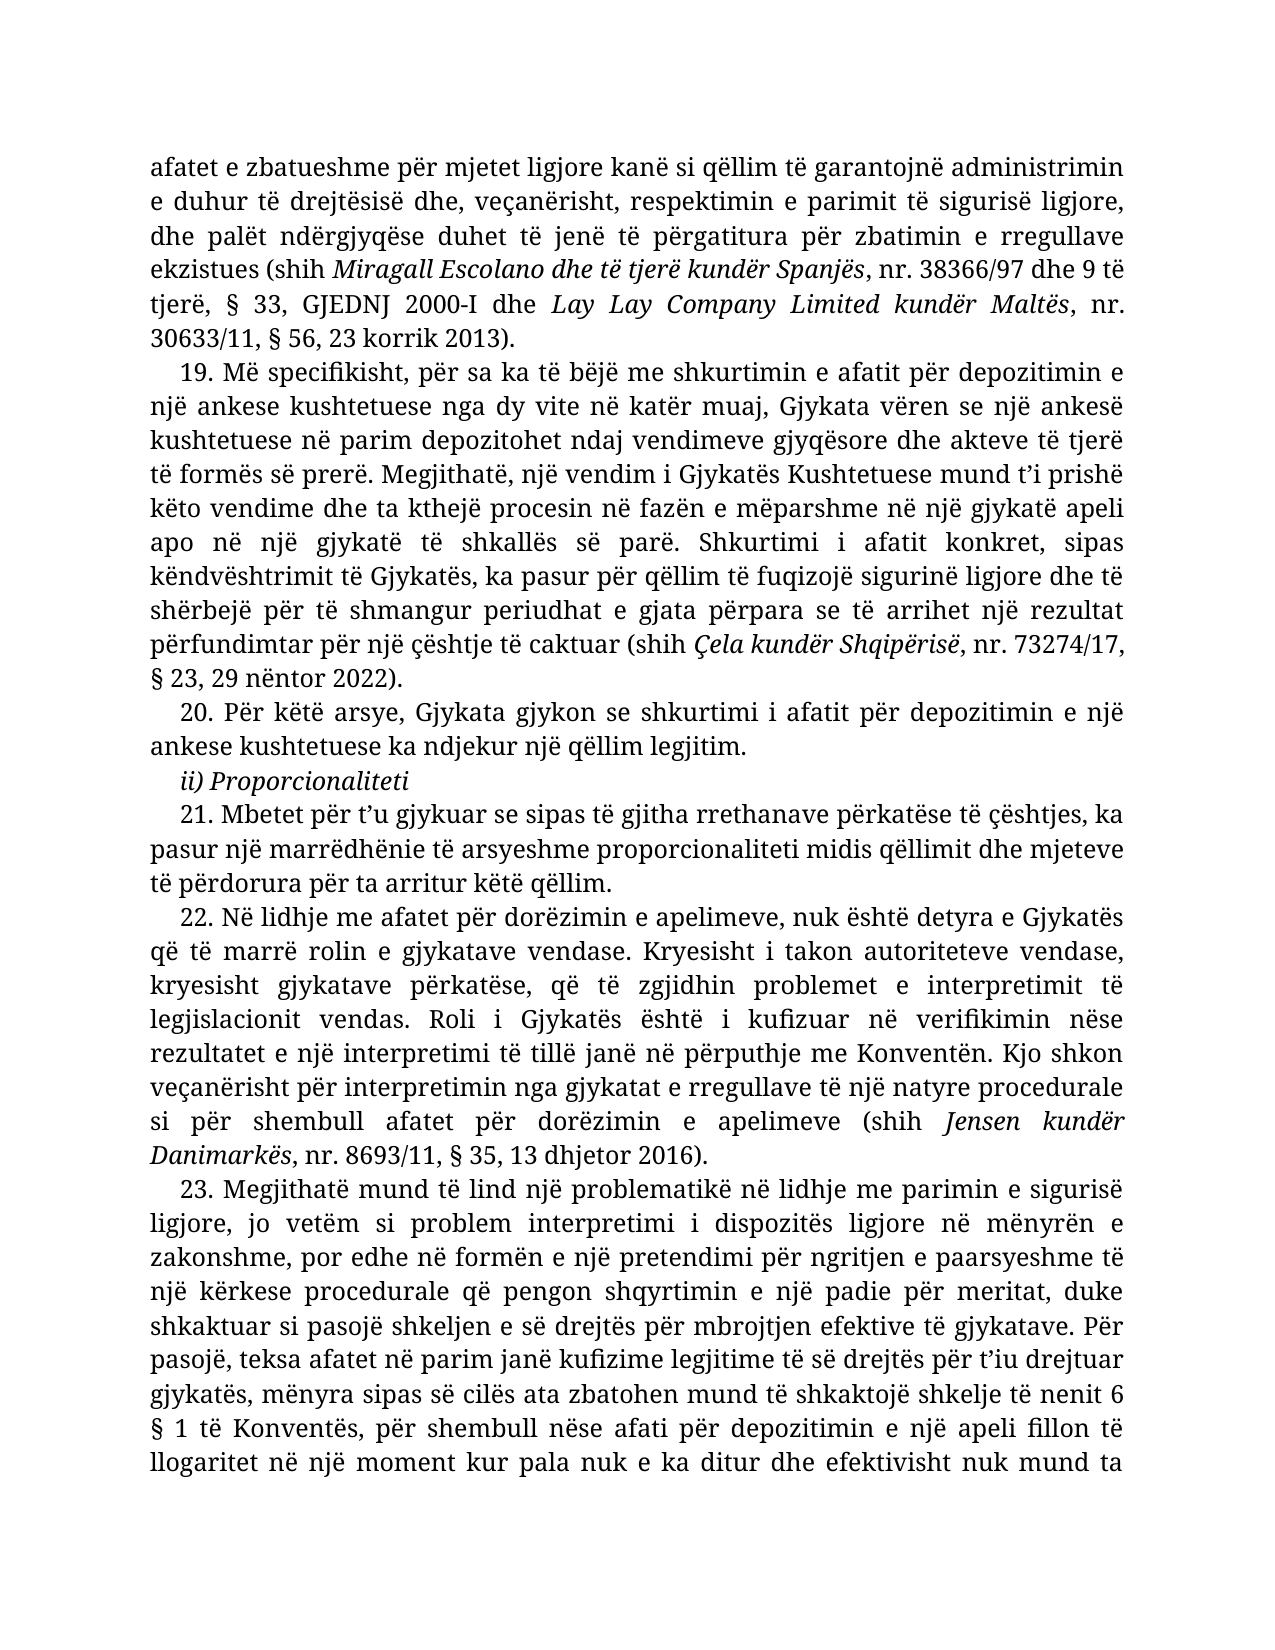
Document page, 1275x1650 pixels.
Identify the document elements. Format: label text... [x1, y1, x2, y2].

text 19. Më specifikisht, për sa ka të bëjë me shkurtimin e afatit për depozitimin e një ankese kushtetuese nga dy vite në katër muaj, Gjykata vëren se një ankesë kushtetuese në parim depozitohet ndaj vendimeve gjyqësore dhe akteve të tjerë të formës së prerë. Megjithatë, një vendim i Gjykatës Kushtetuese mund t’i prishë këto vendime dhe ta kthejë procesin në fazën e mëparshme në një gjykatë apeli apo në një gjykatë të shkallës së parë. Shkurtimi i afatit konkret, sipas këndvështrimit të Gjykatës, ka pasur për qëllim të fuqizojë sigurinë ligjore dhe të shërbejë për të shmangur periudhat e gjata përpara se të arrihet një rezultat përfundimtar për një çështje të caktuar (shih Çela kundër Shqipërisë, nr. 73274/17, § 23, 29 nëntor 2022). [150, 354, 1125, 695]
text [150, 150, 1125, 354]
text 22. Në lidhje me afatet për dorëzimin e apelimeve, nuk është detyra e Gjykatës që të marrë rolin e gjykatave vendase. Kryesisht i takon autoriteteve vendase, kryesisht gjykatave përkatëse, që të zgjidhin problemet e interpretimit të legjislacionit vendas. Roli i Gjykatës është i kufizuar në verifikimin nëse rezultatet e një interpretimi të tillë janë në përputhje me Konventën. Kjo shkon veçanërisht për interpretimin nga gjykatat e rregullave të një natyre procedurale si për shembull afatet për dorëzimin e apelimeve (shih Jensen kundër Danimarkës, nr. 8693/11, § 35, 13 dhjetor 2016). [150, 899, 1125, 1172]
text ii) Proporcionaliteti [150, 763, 1125, 797]
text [150, 1172, 1125, 1478]
text 21. Mbetet për t’u gjykuar se sipas të gjitha rrethanave përkatëse të çështjes, ka pasur një marrëdhënie të arsyeshme proporcionaliteti midis qëllimit dhe mjeteve të përdorura për ta arritur këtë qëllim. [150, 797, 1125, 899]
text 20. Për këtë arsye, Gjykata gjykon se shkurtimi i afatit për depozitimin e një ankese kushtetuese ka ndjekur një qëllim legjitim. [150, 695, 1125, 763]
